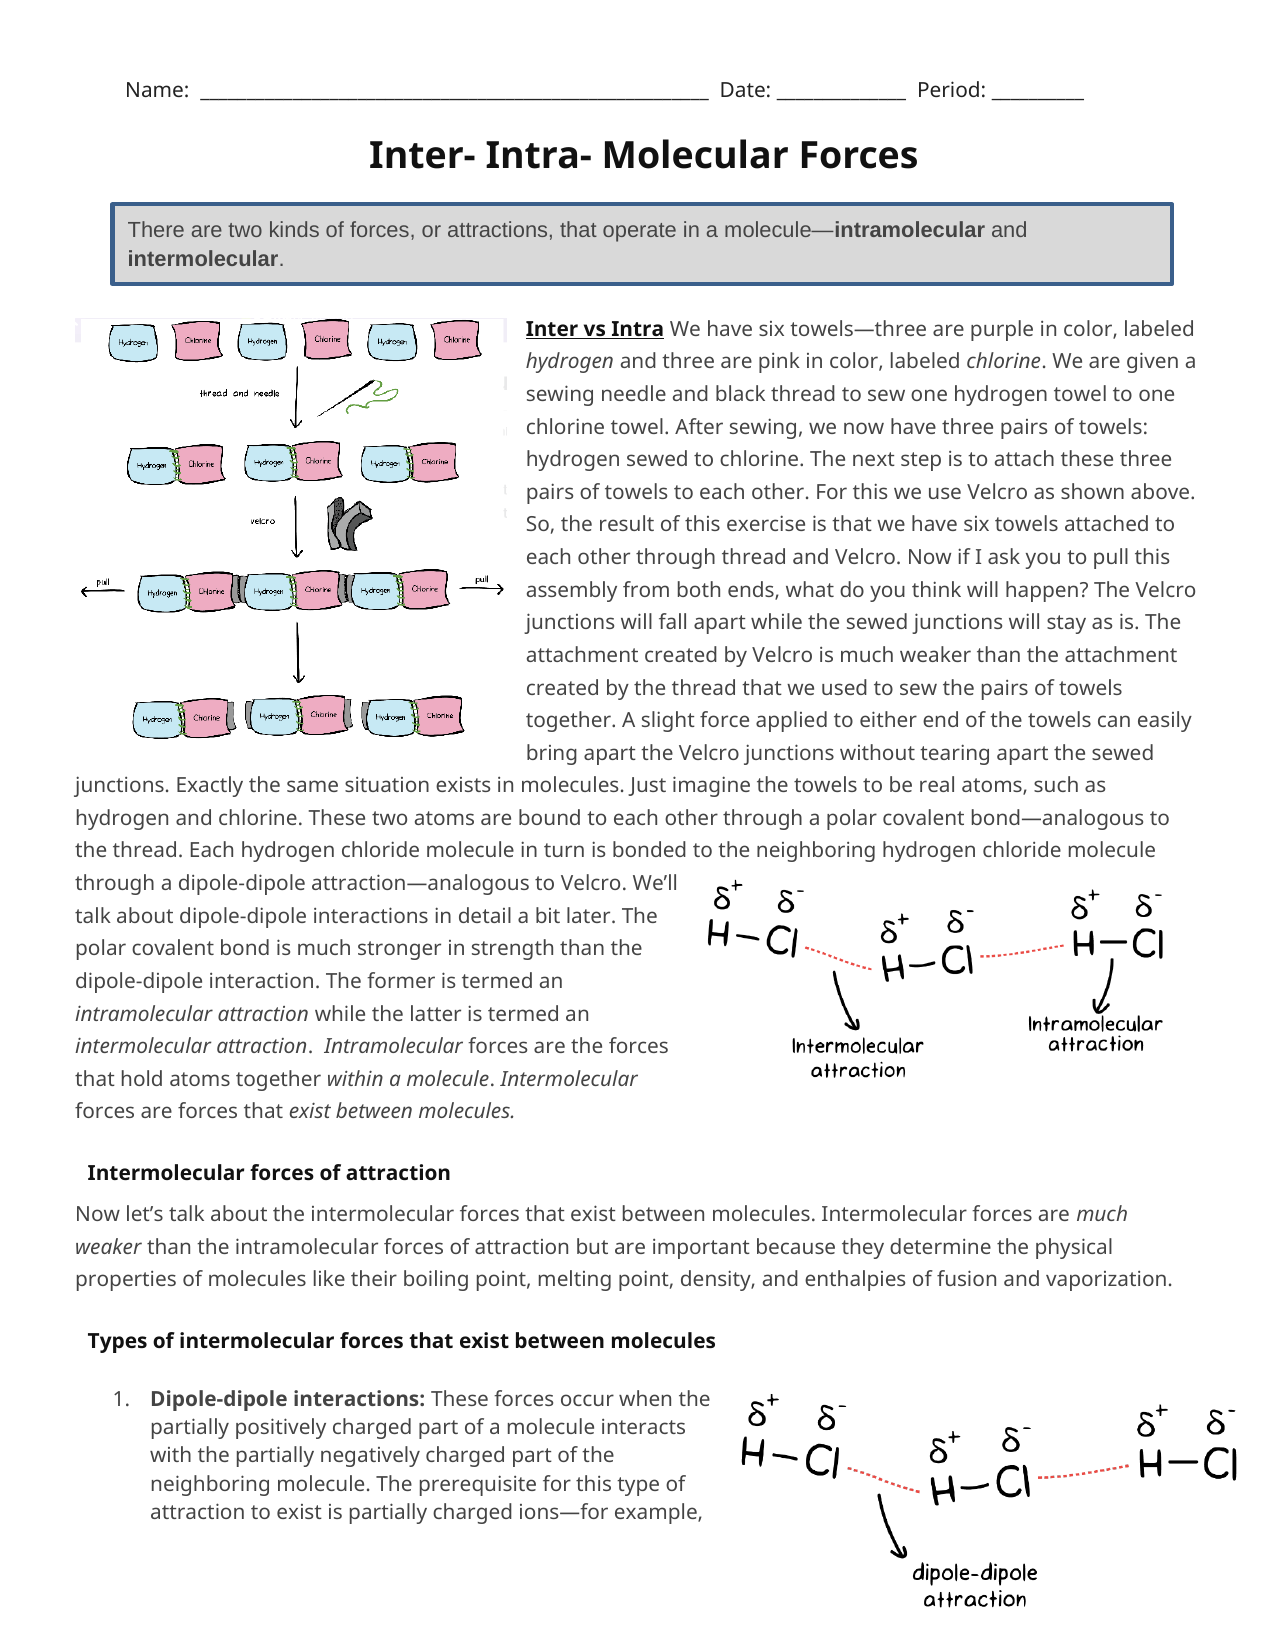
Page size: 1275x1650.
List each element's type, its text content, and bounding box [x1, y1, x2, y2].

picture [700, 866, 1180, 1080]
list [112, 1384, 1200, 1526]
picture [738, 1387, 1239, 1612]
picture [75, 318, 507, 741]
subtitle Intermolecular forces of attraction [87, 1158, 1200, 1187]
text Name: _______________________________________________________ Date: ______________ Period: __________ [125, 75, 1200, 103]
text Inter- Intra- Molecular Forces [87, 128, 1200, 179]
text Now let’s talk about the intermolecular forces that exist between molecules. Intermolecular forces are much weaker than the intramolecular forces of attraction but are important because they determine the physical properties of molecules like their boiling point, melting point, density, and enthalpies of fusion and vaporization. [75, 1199, 1200, 1293]
subtitle Types of intermolecular forces that exist between molecules [87, 1326, 1200, 1354]
